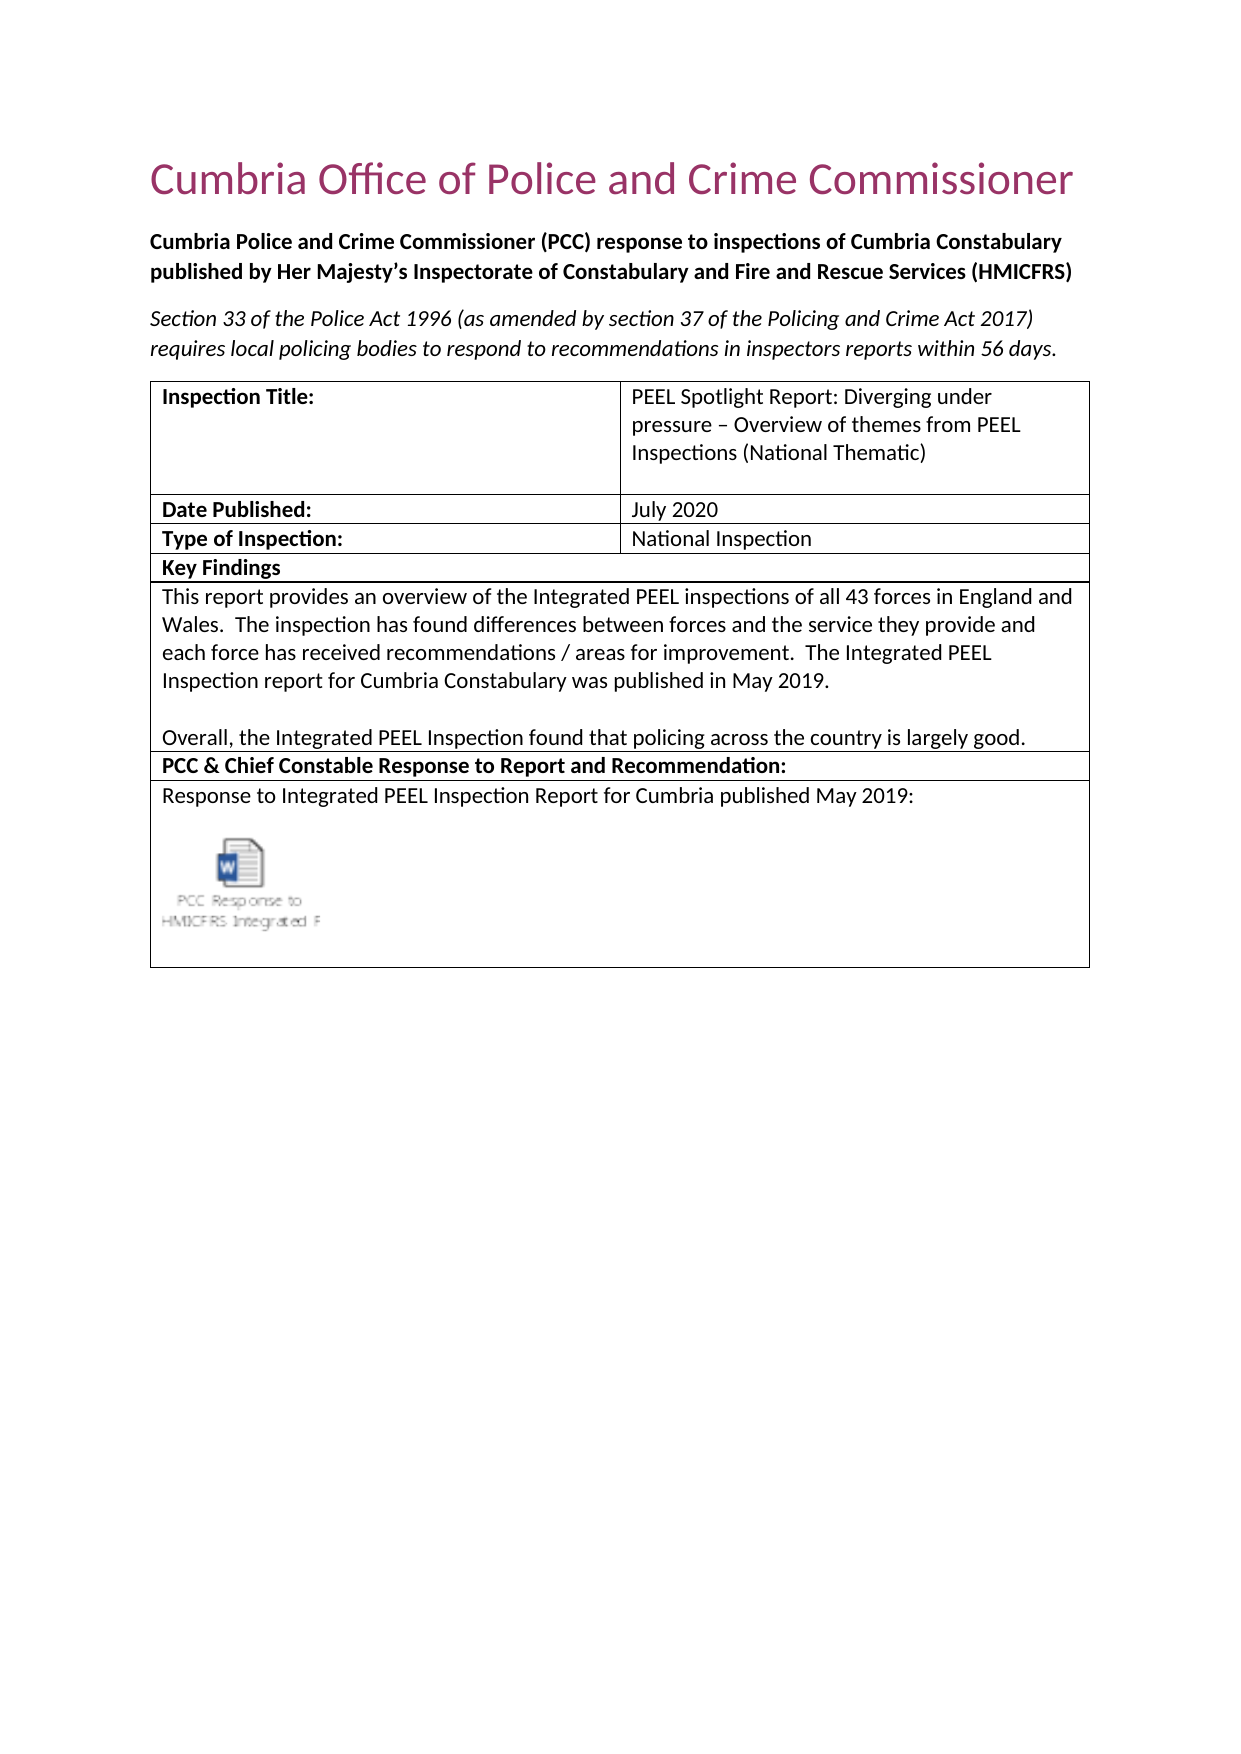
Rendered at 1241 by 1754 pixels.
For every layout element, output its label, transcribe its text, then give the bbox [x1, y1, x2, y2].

table_cell Response to Integrated PEEL Inspection Report for Cumbria published May 2019: [151, 781, 1089, 967]
table_header PEEL Spotlight Report: Diverging under pressure – Overview of themes from PEEL Inspections (National Thematic) [621, 382, 1089, 494]
table_cell Type of Inspection: [151, 524, 620, 552]
table_cell July 2020 [621, 495, 1089, 523]
table_cell Date Published: [151, 495, 620, 523]
table_cell National Inspection [621, 524, 1089, 552]
text Section 33 of the Police Act 1996 (as amended by section 37 of the Policing and Crime Act 2017) requires local policing bodies to respond to recommendations in inspectors reports within 56 days. [150, 304, 1090, 362]
text Cumbria Office of Police and Crime Commissioner [150, 150, 1090, 206]
table_cell This report provides an overview of the Integrated PEEL inspections of all 43 forces in England and Wales. The inspection has found differences between forces and the service they provide and each force has received recommendations / areas for improvement. The Integrated PEEL Inspection report for Cumbria Constabulary was published in May 2019. Overall, the Integrated PEEL Inspection found that policing across the country is largely good. [151, 583, 1089, 751]
table_cell PCC & Chief Constable Response to Report and Recommendation: [151, 752, 1089, 780]
text Cumbria Police and Crime Commissioner (PCC) response to inspections of Cumbria Constabulary published by Her Majesty’s Inspectorate of Constabulary and Fire and Rescue Services (HMICFRS) [150, 227, 1090, 285]
table_header Inspection Title: [151, 382, 620, 494]
table_cell Key Findings [151, 554, 1089, 581]
